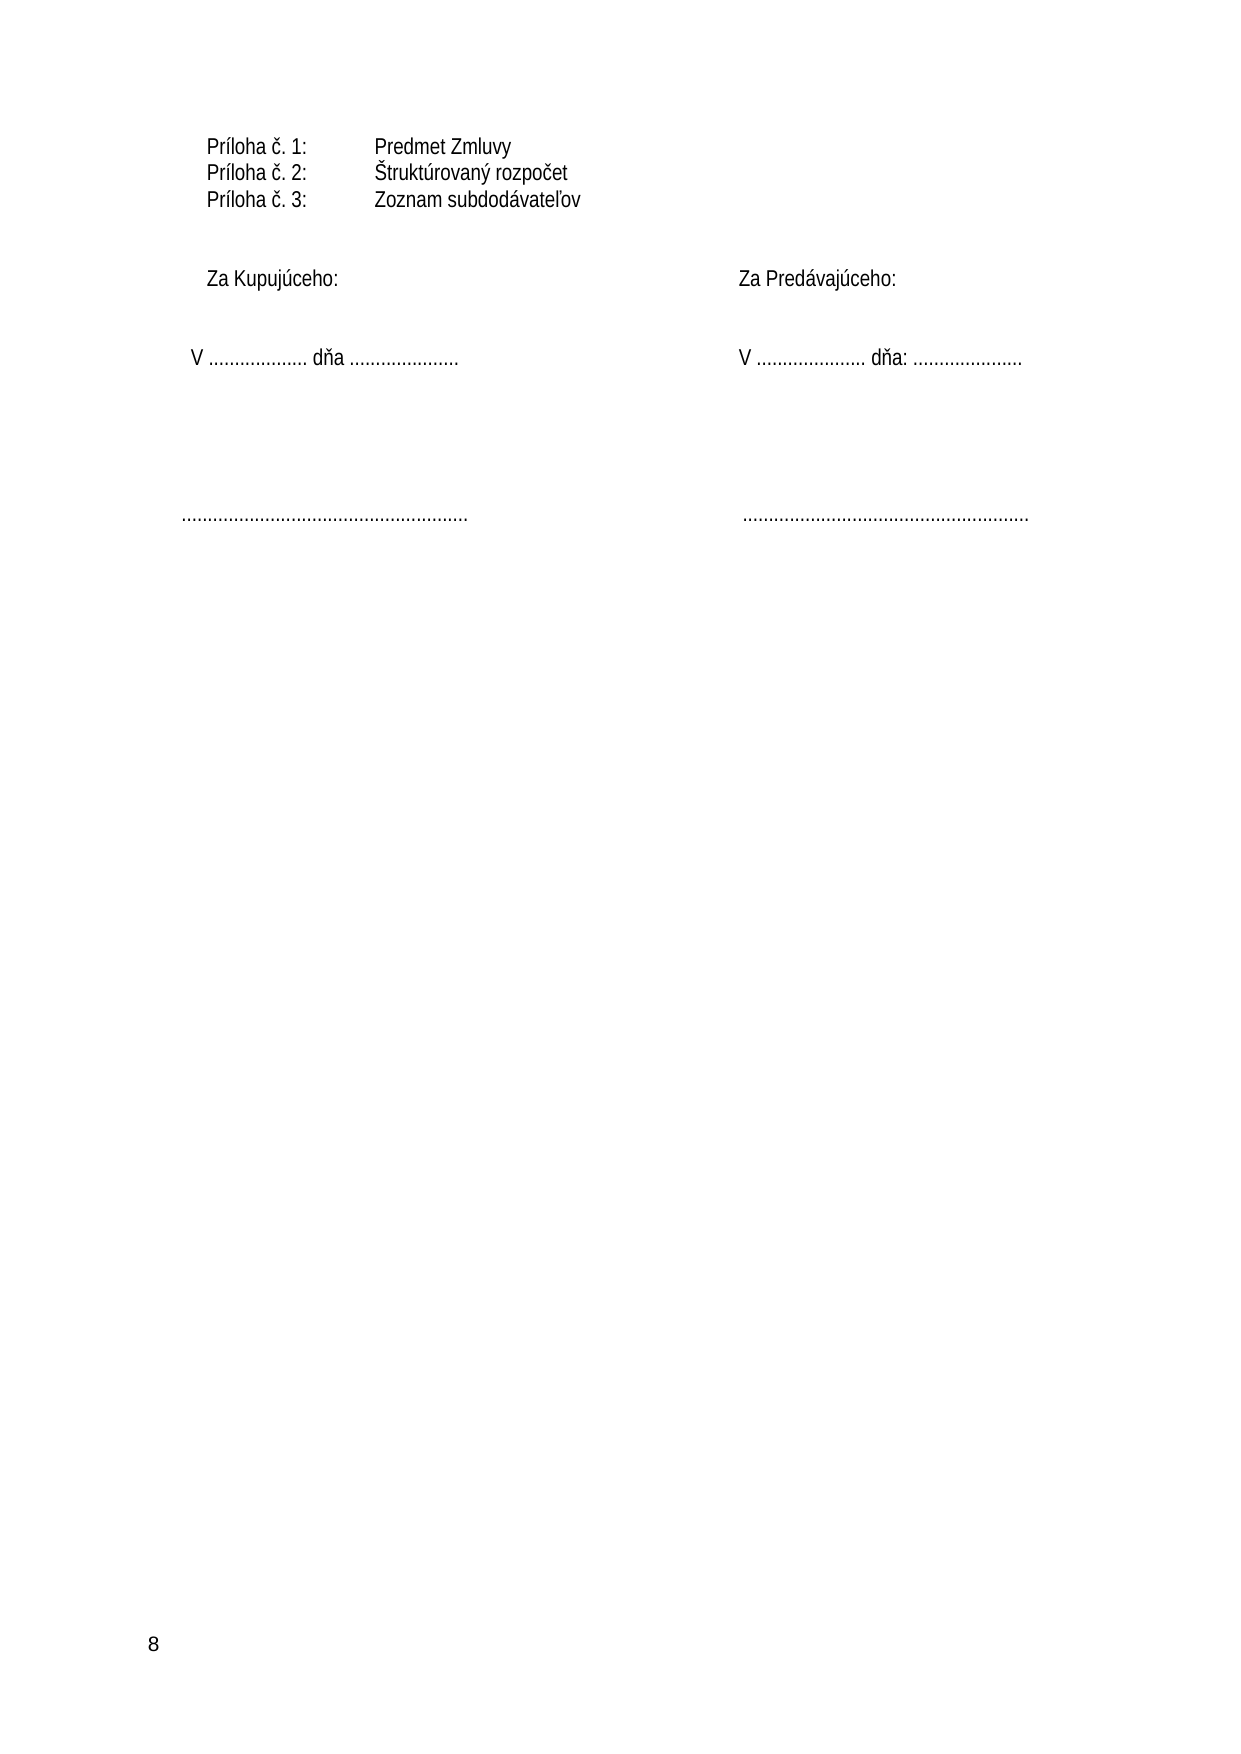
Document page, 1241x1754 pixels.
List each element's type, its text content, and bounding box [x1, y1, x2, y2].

text Príloha č. 3: Zoznam subdodávateľov [148, 186, 1122, 212]
text V ................... dňa ..................... V ..................... dňa: ..................... [148, 344, 1122, 370]
list Príloha č. 1: Predmet Zmluvy [207, 133, 1122, 159]
text ....................................................... ....................................................... [148, 499, 1122, 526]
text Príloha č. 2: Štruktúrovaný rozpočet [148, 159, 1122, 186]
text Za Kupujúceho: Za Predávajúceho: [148, 265, 1122, 291]
